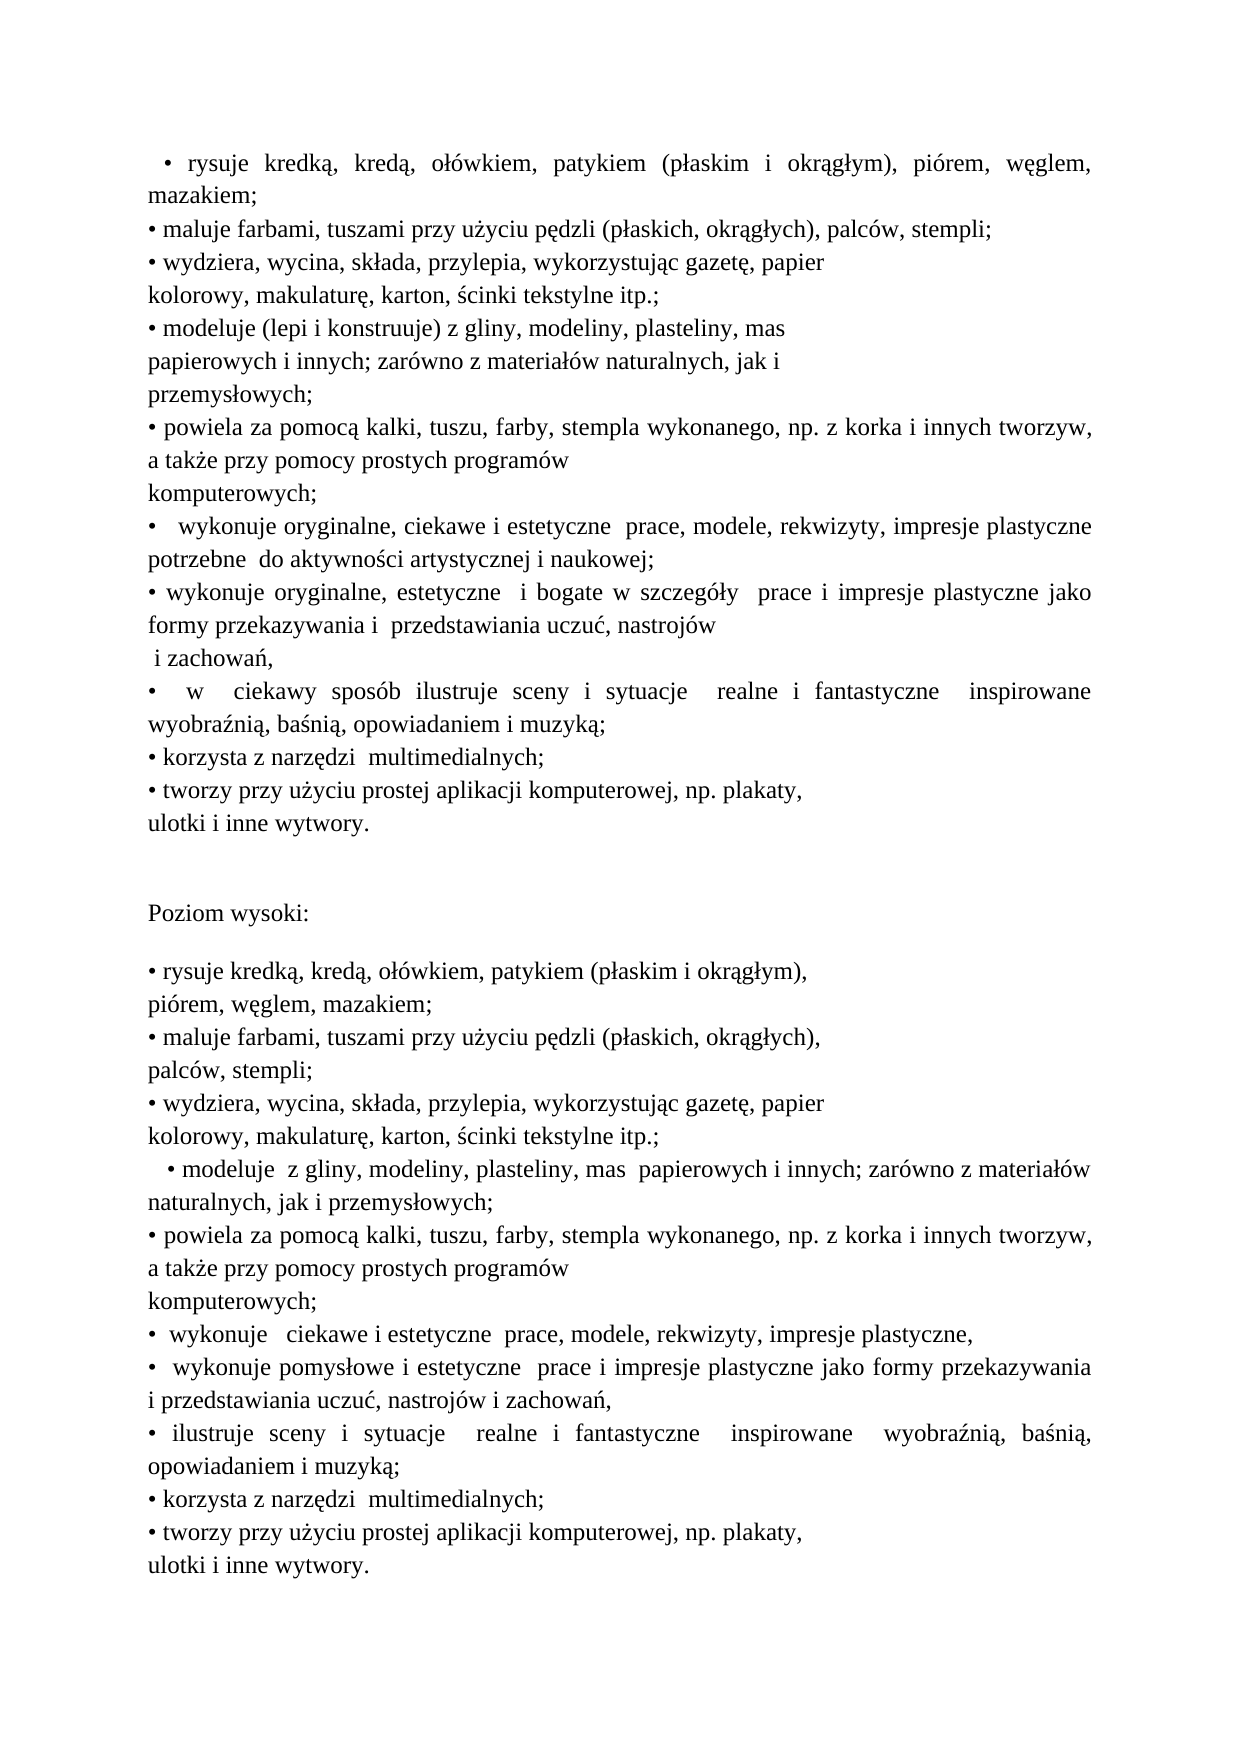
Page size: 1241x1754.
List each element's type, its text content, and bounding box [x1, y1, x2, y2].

text piórem, węglem, mazakiem; [148, 989, 1093, 1018]
text • powiela za pomocą kalki, tuszu, farby, stempla wykonanego, np. z korka i innych tworzyw, a także przy pomocy prostych programów [148, 412, 1093, 473]
text kolorowy, makulaturę, karton, ścinki tekstylne itp.; [148, 1121, 1093, 1150]
text • tworzy przy użyciu prostej aplikacji komputerowej, np. plakaty, [148, 1517, 1093, 1546]
text • korzysta z narzędzi multimedialnych; [148, 742, 1093, 771]
text • powiela za pomocą kalki, tuszu, farby, stempla wykonanego, np. z korka i innych tworzyw, a także przy pomocy prostych programów [148, 1220, 1093, 1282]
text • w ciekawy sposób ilustruje sceny i sytuacje realne i fantastyczne inspirowane wyobraźnią, baśnią, opowiadaniem i muzyką; [148, 676, 1093, 738]
text • rysuje kredką, kredą, ołówkiem, patykiem (płaskim i okrągłym), piórem, węglem, mazakiem; [148, 148, 1093, 209]
text komputerowych; [148, 478, 1093, 507]
text • modeluje (lepi i konstruuje) z gliny, modeliny, plasteliny, mas [148, 313, 1093, 341]
text • wydziera, wycina, składa, przylepia, wykorzystując gazetę, papier [148, 247, 1093, 275]
text • tworzy przy użyciu prostej aplikacji komputerowej, np. plakaty, [148, 775, 1093, 804]
text • wykonuje oryginalne, estetyczne i bogate w szczegóły prace i impresje plastyczne jako formy przekazywania i przedstawiania uczuć, nastrojów [148, 577, 1093, 639]
text palców, stempli; [148, 1055, 1093, 1084]
text • wykonuje pomysłowe i estetyczne prace i impresje plastyczne jako formy przekazywania i przedstawiania uczuć, nastrojów i zachowań, [148, 1352, 1093, 1414]
text • maluje farbami, tuszami przy użyciu pędzli (płaskich, okrągłych), [148, 1022, 1093, 1051]
text • maluje farbami, tuszami przy użyciu pędzli (płaskich, okrągłych), palców, stempli; [148, 214, 1093, 242]
text i zachowań, [148, 643, 1093, 672]
text ulotki i inne wytwory. [148, 808, 1093, 837]
text • korzysta z narzędzi multimedialnych; [148, 1484, 1093, 1513]
text • modeluje z gliny, modeliny, plasteliny, mas papierowych i innych; zarówno z materiałów naturalnych, jak i przemysłowych; [148, 1154, 1093, 1216]
text ulotki i inne wytwory. [148, 1550, 1093, 1579]
text komputerowych; [148, 1286, 1093, 1315]
text • wydziera, wycina, składa, przylepia, wykorzystując gazetę, papier [148, 1088, 1093, 1117]
text Poziom wysoki: [148, 898, 1093, 927]
text • wykonuje oryginalne, ciekawe i estetyczne prace, modele, rekwizyty, impresje plastyczne potrzebne do aktywności artystycznej i naukowej; [148, 511, 1093, 573]
text • ilustruje sceny i sytuacje realne i fantastyczne inspirowane wyobraźnią, baśnią, opowiadaniem i muzyką; [148, 1418, 1093, 1480]
text kolorowy, makulaturę, karton, ścinki tekstylne itp.; [148, 280, 1093, 308]
text przemysłowych; [148, 379, 1093, 407]
text • rysuje kredką, kredą, ołówkiem, patykiem (płaskim i okrągłym), [148, 956, 1093, 985]
text papierowych i innych; zarówno z materiałów naturalnych, jak i [148, 346, 1093, 374]
text • wykonuje ciekawe i estetyczne prace, modele, rekwizyty, impresje plastyczne, [148, 1319, 1093, 1348]
